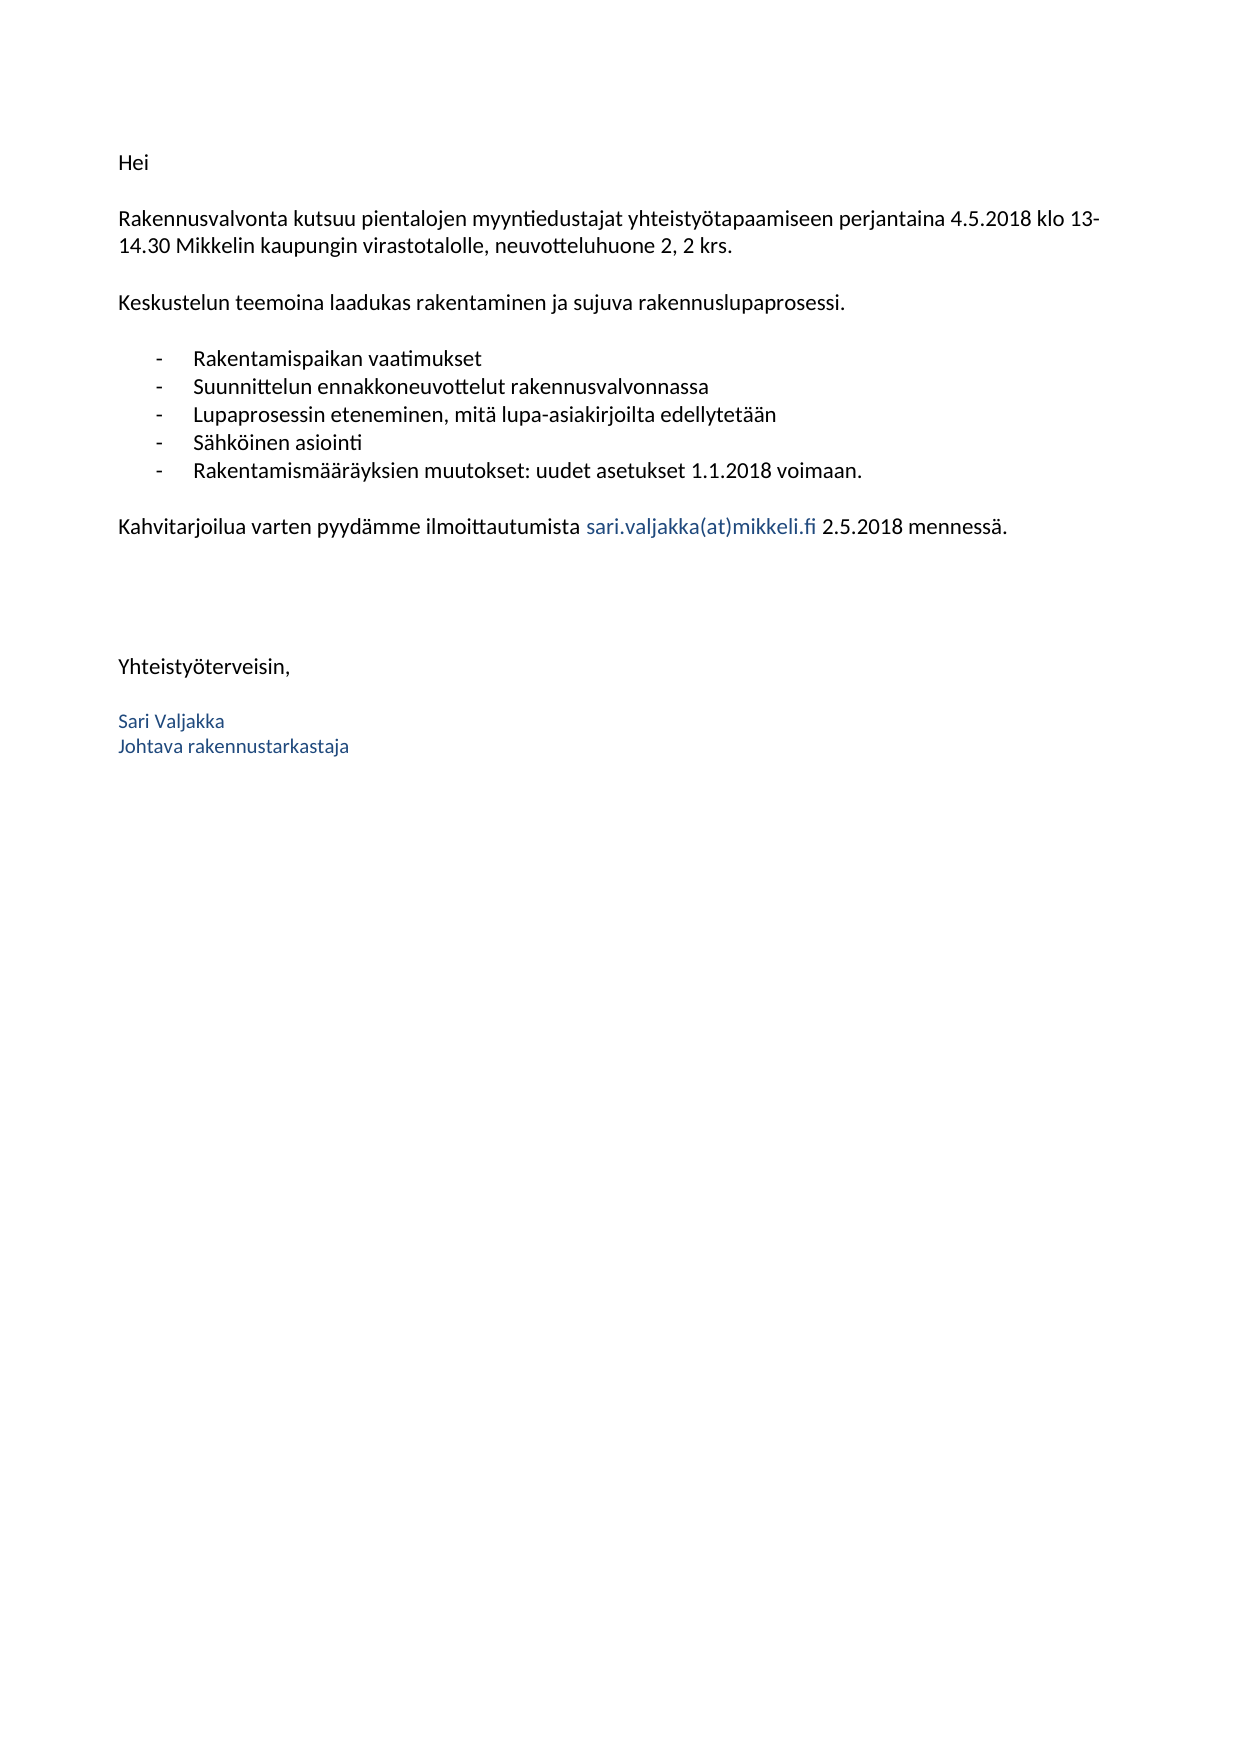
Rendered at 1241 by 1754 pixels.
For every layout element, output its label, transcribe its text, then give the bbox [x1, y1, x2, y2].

text Rakennusvalvonta kutsuu pientalojen myyntiedustajat yhteistyötapaamiseen perjantaina 4.5.2018 klo 13-14.30 Mikkelin kaupungin virastotalolle, neuvotteluhuone 2, 2 krs. [118, 204, 1122, 260]
list Suunnittelun ennakkoneuvottelut rakennusvalvonnassa [156, 372, 1122, 400]
list Rakentamismääräyksien muutokset: uudet asetukset 1.1.2018 voimaan. [156, 456, 1122, 484]
text Hei [118, 148, 1122, 176]
text Kahvitarjoilua varten pyydämme ilmoittautumista sari.valjakka(at)mikkeli.fi 2.5.2018 mennessä. [118, 512, 1122, 540]
list Lupaprosessin eteneminen, mitä lupa-asiakirjoilta edellytetään [156, 400, 1122, 428]
text Johtava rakennustarkastaja [118, 733, 1122, 759]
text Keskustelun teemoina laadukas rakentaminen ja sujuva rakennuslupaprosessi. [118, 288, 1122, 316]
text Yhteistyöterveisin, [118, 652, 1122, 680]
list Rakentamispaikan vaatimukset [156, 344, 1122, 372]
text Sari Valjakka [118, 708, 1122, 733]
list Sähköinen asiointi [156, 428, 1122, 456]
